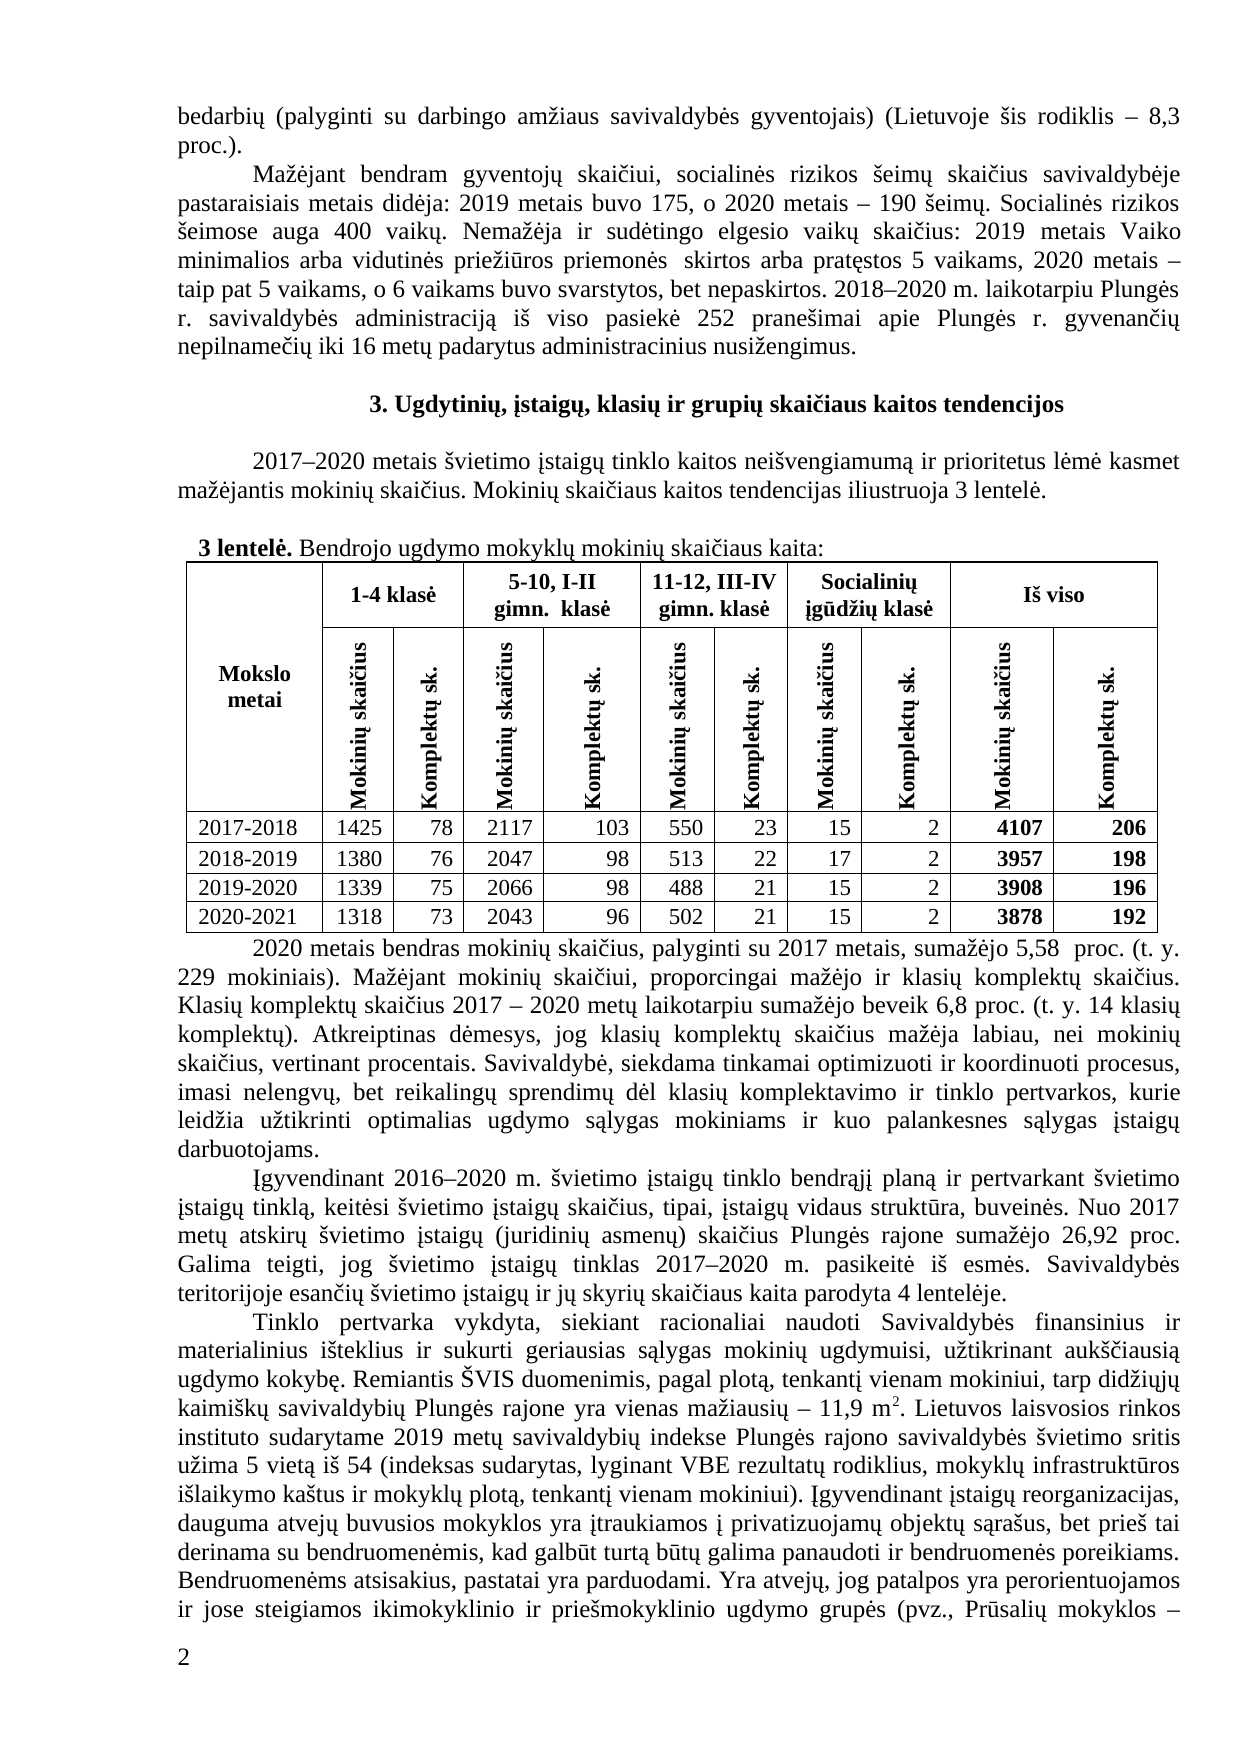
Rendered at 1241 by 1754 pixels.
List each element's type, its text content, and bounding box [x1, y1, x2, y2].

text Mažėjant bendram gyventojų skaičiui, socialinės rizikos šeimų skaičius savivaldybėje pastaraisiais metais didėja: 2019 metais buvo 175, o 2020 metais – 190 šeimų. Socialinės rizikos šeimose auga 400 vaikų. Nemažėja ir sudėtingo elgesio vaikų skaičius: 2019 metais Vaiko minimalios arba vidutinės priežiūros priemonės skirtos arba pratęstos 5 vaikams, 2020 metais – taip pat 5 vaikams, o 6 vaikams buvo svarstytos, bet nepaskirtos. 2018–2020 m. laikotarpiu Plungės r. savivaldybės administraciją iš viso pasiekė 252 pranešimai apie Plungės r. gyvenančių nepilnamečių iki 16 metų padarytus administracinius nusižengimus. [177, 159, 1181, 360]
table_cell 15 [788, 874, 861, 901]
text 2020 metais bendras mokinių skaičius, palyginti su 2017 metais, sumažėjo 5,58 proc. (t. y. 229 mokiniais). Mažėjant mokinių skaičiui, proporcingai mažėjo ir klasių komplektų skaičius. Klasių komplektų skaičius 2017 – 2020 metų laikotarpiu sumažėjo beveik 6,8 proc. (t. y. 14 klasių komplektų). Atkreiptinas dėmesys, jog klasių komplektų skaičius mažėja labiau, nei mokinių skaičius, vertinant procentais. Savivaldybė, siekdama tinkamai optimizuoti ir koordinuoti procesus, imasi nelengvų, bet reikalingų sprendimų dėl klasių komplektavimo ir tinklo pertvarkos, kurie leidžia užtikrinti optimalias ugdymo sąlygas mokiniams ir kuo palankesnes sąlygas įstaigų darbuotojams. [177, 933, 1181, 1163]
table_cell 23 [715, 812, 787, 842]
table_cell 2117 [464, 812, 543, 842]
table_cell 3878 [951, 902, 1053, 932]
table_cell Komplektų sk. [544, 628, 640, 811]
table_cell 3908 [951, 874, 1053, 901]
table_cell 192 [1054, 902, 1157, 932]
table_cell 98 [544, 874, 640, 901]
table_cell Komplektų sk. [862, 628, 950, 811]
table_cell 98 [544, 843, 640, 873]
table_cell 21 [715, 874, 787, 901]
table_cell Komplektų sk. [1054, 628, 1157, 811]
table_cell 17 [788, 843, 861, 873]
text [177, 1307, 1181, 1623]
table_cell Mokinių skaičius [641, 628, 714, 811]
table_cell 2 [862, 812, 950, 842]
table_cell 2018-2019 [187, 843, 322, 873]
table_cell Komplektų sk. [394, 628, 463, 811]
table_cell 550 [641, 812, 714, 842]
table_cell 15 [788, 902, 861, 932]
table_cell 73 [394, 902, 463, 932]
table_cell 1339 [323, 874, 393, 901]
table_cell 198 [1054, 843, 1157, 873]
table_cell Mokslo metai [187, 563, 322, 811]
table_cell 1425 [323, 812, 393, 842]
table_cell Socialinių įgūdžių klasė [788, 563, 950, 627]
table_cell 2020-2021 [187, 902, 322, 932]
table_cell 78 [394, 812, 463, 842]
table_cell 1380 [323, 843, 393, 873]
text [177, 101, 1181, 159]
table_cell 206 [1054, 812, 1157, 842]
table_cell 196 [1054, 874, 1157, 901]
table_cell 2019-2020 [187, 874, 322, 901]
table_cell 3957 [951, 843, 1053, 873]
text 2017–2020 metais švietimo įstaigų tinklo kaitos neišvengiamumą ir prioritetus lėmė kasmet mažėjantis mokinių skaičius. Mokinių skaičiaus kaitos tendencijas iliustruoja 3 lentelė. [177, 446, 1181, 504]
table_cell 502 [641, 902, 714, 932]
table_cell 2043 [464, 902, 543, 932]
table_cell 2 [862, 874, 950, 901]
text 3. Ugdytinių, įstaigų, klasių ir grupių skaičiaus kaitos tendencijos [177, 389, 1181, 418]
table_cell 488 [641, 874, 714, 901]
table_cell 2066 [464, 874, 543, 901]
table_cell 4107 [951, 812, 1053, 842]
table_cell 2017-2018 [187, 812, 322, 842]
table_cell 1318 [323, 902, 393, 932]
table_cell Komplektų sk. [715, 628, 787, 811]
table_header 3 lentelė. Bendrojo ugdymo mokyklų mokinių skaičiaus kaita: [187, 504, 1157, 561]
table_cell 11-12, III-IV gimn. klasė [641, 563, 787, 627]
table_cell Iš viso [951, 563, 1157, 627]
table_cell Mokinių skaičius [323, 628, 393, 811]
table_cell 2 [862, 843, 950, 873]
table_cell 103 [544, 812, 640, 842]
table_cell 21 [715, 902, 787, 932]
table_cell 2047 [464, 843, 543, 873]
table_cell 22 [715, 843, 787, 873]
table_cell 96 [544, 902, 640, 932]
table_cell Mokinių skaičius [464, 628, 543, 811]
table_cell 15 [788, 812, 861, 842]
text Įgyvendinant 2016–2020 m. švietimo įstaigų tinklo bendrąjį planą ir pertvarkant švietimo įstaigų tinklą, keitėsi švietimo įstaigų skaičius, tipai, įstaigų vidaus struktūra, buveinės. Nuo 2017 metų atskirų švietimo įstaigų (juridinių asmenų) skaičius Plungės rajone sumažėjo 26,92 proc. Galima teigti, jog švietimo įstaigų tinklas 2017–2020 m. pasikeitė iš esmės. Savivaldybės teritorijoje esančių švietimo įstaigų ir jų skyrių skaičiaus kaita parodyta 4 lentelėje. [177, 1163, 1181, 1307]
table_cell 76 [394, 843, 463, 873]
table_cell Mokinių skaičius [788, 628, 861, 811]
table_cell Mokinių skaičius [951, 628, 1053, 811]
table_cell 75 [394, 874, 463, 901]
table_cell 513 [641, 843, 714, 873]
table_cell 2 [862, 902, 950, 932]
table_cell 1-4 klasė [323, 563, 463, 627]
table_cell 5-10, I-II gimn. klasė [464, 563, 640, 627]
